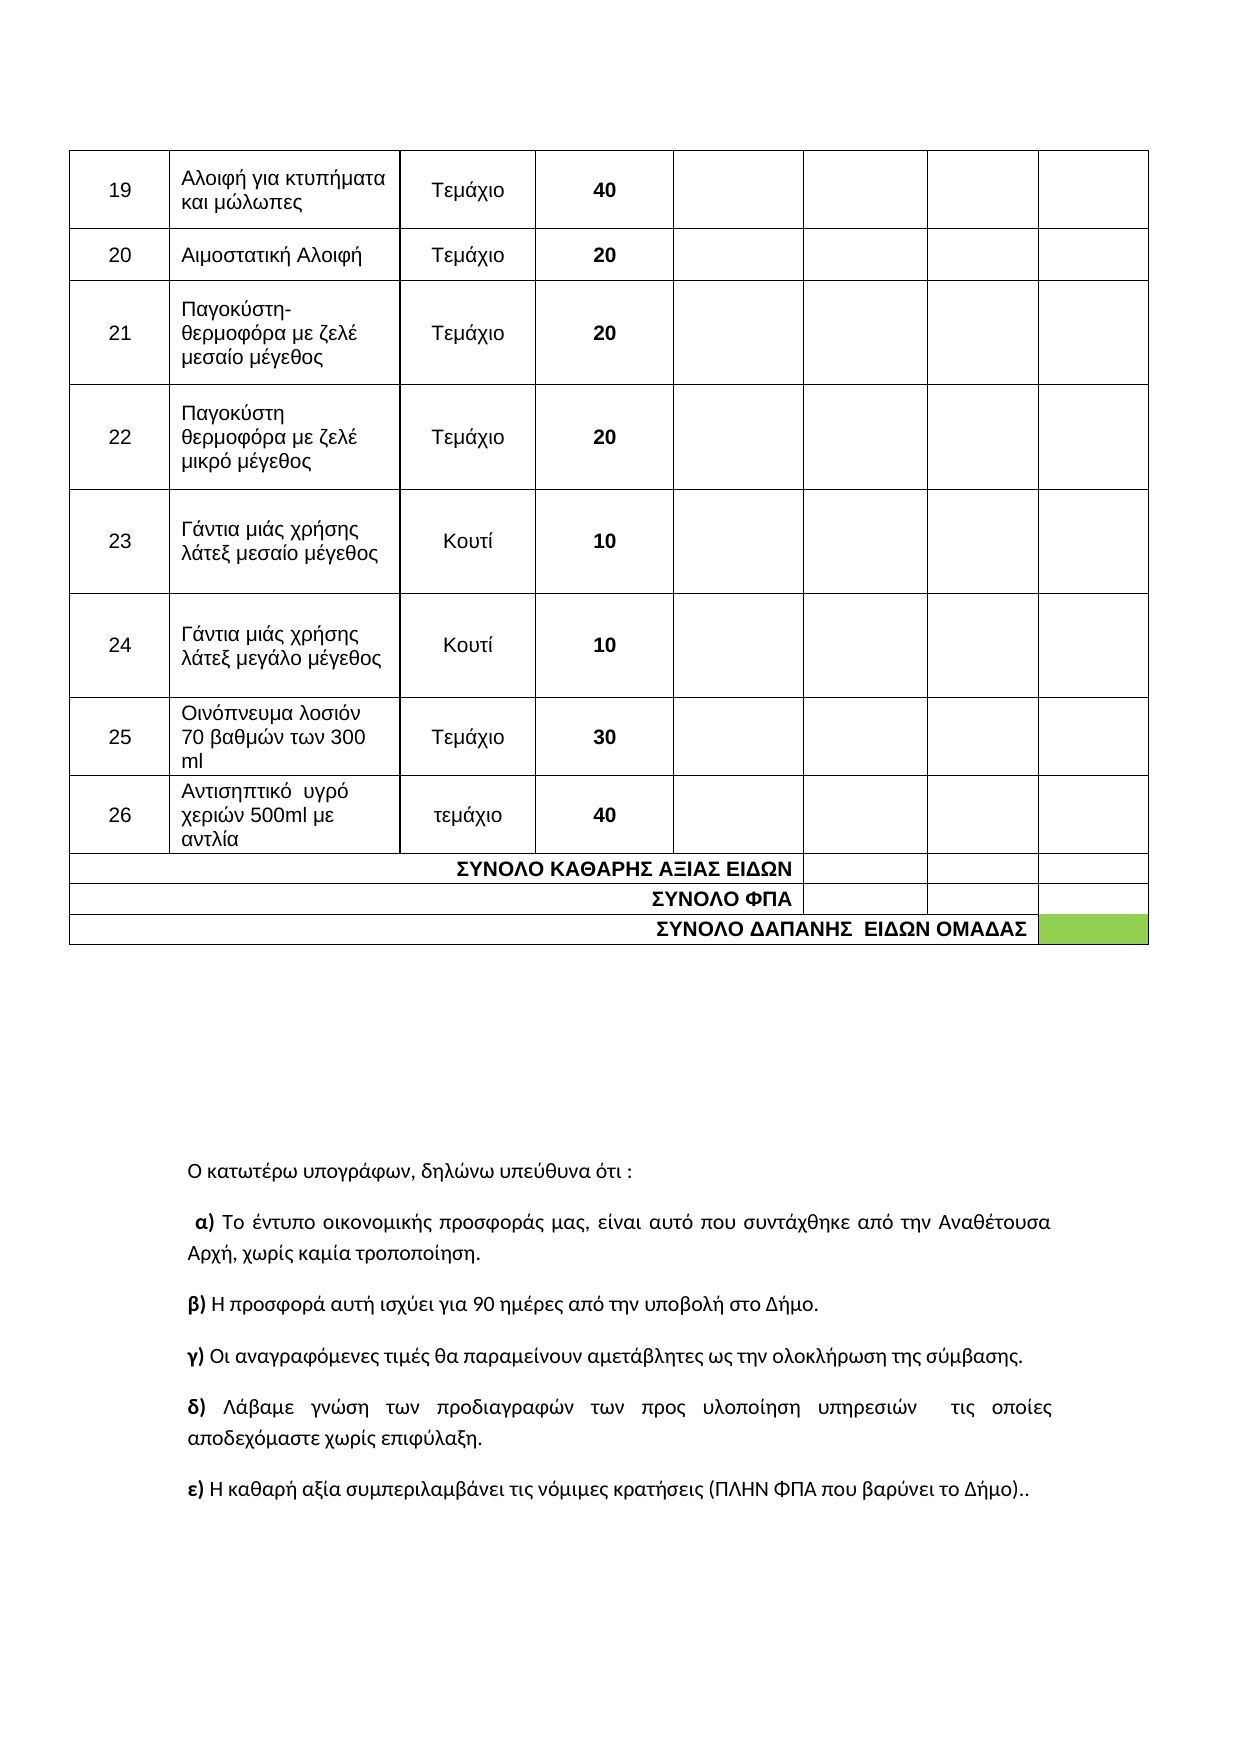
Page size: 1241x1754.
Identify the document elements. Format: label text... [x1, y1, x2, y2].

table_cell [928, 884, 1038, 913]
table_cell [674, 151, 803, 228]
table_cell 26 [70, 776, 169, 853]
table_cell Αιμοστατική Αλοιφή [170, 229, 399, 280]
table_cell 20 [70, 229, 169, 280]
table_cell Τεμάχιο [401, 698, 535, 775]
table_cell Παγοκύστη θερμοφόρα με ζελέ μικρό μέγεθος [170, 385, 399, 488]
table_cell 30 [536, 698, 673, 775]
table_cell 22 [70, 385, 169, 488]
table_cell [1039, 229, 1148, 280]
table_cell ΣΥΝΟΛΟ ΚΑΘΑΡΗΣ ΑΞΙΑΣ ΕΙΔΩΝ [70, 854, 803, 883]
table_cell [674, 229, 803, 280]
table_cell [674, 594, 803, 697]
table_cell Τεμάχιο [401, 229, 535, 280]
table_cell 10 [536, 490, 673, 593]
table_cell [1039, 594, 1148, 697]
table_cell [928, 490, 1038, 593]
table_cell [928, 854, 1038, 883]
text δ) Λάβαμε γνώση των προδιαγραφών των προς υλοποίηση υπηρεσιών τις οποίες αποδεχόμαστε χωρίς επιφύλαξη. [187, 1393, 1053, 1451]
text ε) Η καθαρή αξία συμπεριλαμβάνει τις νόμιμες κρατήσεις (ΠΛΗΝ ΦΠΑ που βαρύνει το Δήμο).. [187, 1475, 1053, 1502]
table_cell [1039, 884, 1148, 913]
table_cell Τεμάχιο [401, 281, 535, 384]
table_cell [804, 854, 927, 883]
table_cell [804, 229, 927, 280]
table_cell [1039, 776, 1148, 853]
table_cell [1039, 698, 1148, 775]
table_cell [928, 776, 1038, 853]
text α) Το έντυπο οικονομικής προσφοράς μας, είναι αυτό που συντάχθηκε από την Αναθέτουσα Αρχή, χωρίς καμία τροποποίηση. [187, 1208, 1053, 1266]
table_cell [804, 281, 927, 384]
table_cell [674, 776, 803, 853]
table_cell 10 [536, 594, 673, 697]
table_cell [674, 281, 803, 384]
table_cell τεμάχιο [401, 776, 535, 853]
table_cell [1039, 281, 1148, 384]
table_cell 20 [536, 281, 673, 384]
table_cell [1039, 385, 1148, 488]
text Ο κατωτέρω υπογράφων, δηλώνω υπεύθυνα ότι : [187, 1157, 1053, 1183]
table_cell Γάντια μιάς χρήσης λάτεξ μεσαίο μέγεθος [170, 490, 399, 593]
table_cell [804, 385, 927, 488]
table_cell [804, 776, 927, 853]
table_cell 20 [536, 229, 673, 280]
table_cell [1039, 490, 1148, 593]
table_cell [804, 490, 927, 593]
table_cell [804, 151, 927, 228]
table_cell [928, 594, 1038, 697]
table_cell 21 [70, 281, 169, 384]
table_cell Κουτί [401, 490, 535, 593]
table_cell Τεμάχιο [401, 151, 535, 228]
table_cell ΣΥΝΟΛΟ ΔΑΠΑΝΗΣ ΕΙΔΩΝ ΟΜΑΔΑΣ [70, 915, 1038, 944]
table_cell [1039, 151, 1148, 228]
table_cell [928, 151, 1038, 228]
table_cell [1039, 854, 1148, 883]
table_cell Αντισηπτικό υγρό χεριών 500ml με αντλία [170, 776, 399, 853]
table_cell [928, 385, 1038, 488]
table_cell [928, 698, 1038, 775]
text γ) Οι αναγραφόμενες τιμές θα παραμείνουν αμετάβλητες ως την ολοκλήρωση της σύμβασης. [187, 1342, 1053, 1368]
table_cell Οινόπνευμα λοσιόν 70 βαθμών των 300 ml [170, 698, 399, 775]
table_cell Κουτί [401, 594, 535, 697]
table_cell 19 [70, 151, 169, 228]
table_cell Αλοιφή για κτυπήματα και μώλωπες [170, 151, 399, 228]
table_cell [804, 884, 927, 913]
table_cell Τεμάχιο [401, 385, 535, 488]
table_cell 23 [70, 490, 169, 593]
table_cell Γάντια μιάς χρήσης λάτεξ μεγάλο μέγεθος [170, 594, 399, 697]
table_cell [674, 385, 803, 488]
text β) Η προσφορά αυτή ισχύει για 90 ημέρες από την υποβολή στο Δήμο. [187, 1290, 1053, 1317]
table_cell [804, 698, 927, 775]
table_cell [1039, 914, 1148, 944]
table_cell 40 [536, 776, 673, 853]
table_cell 25 [70, 698, 169, 775]
table_cell [804, 594, 927, 697]
table_cell [928, 229, 1038, 280]
table_cell [674, 490, 803, 593]
table_cell 20 [536, 385, 673, 488]
table_cell Παγοκύστη- θερμοφόρα με ζελέ μεσαίο μέγεθος [170, 281, 399, 384]
table_cell 24 [70, 594, 169, 697]
table_cell ΣΥΝΟΛΟ ΦΠΑ [70, 884, 803, 913]
table_cell [928, 281, 1038, 384]
table_cell [674, 698, 803, 775]
table_cell 40 [536, 151, 673, 228]
